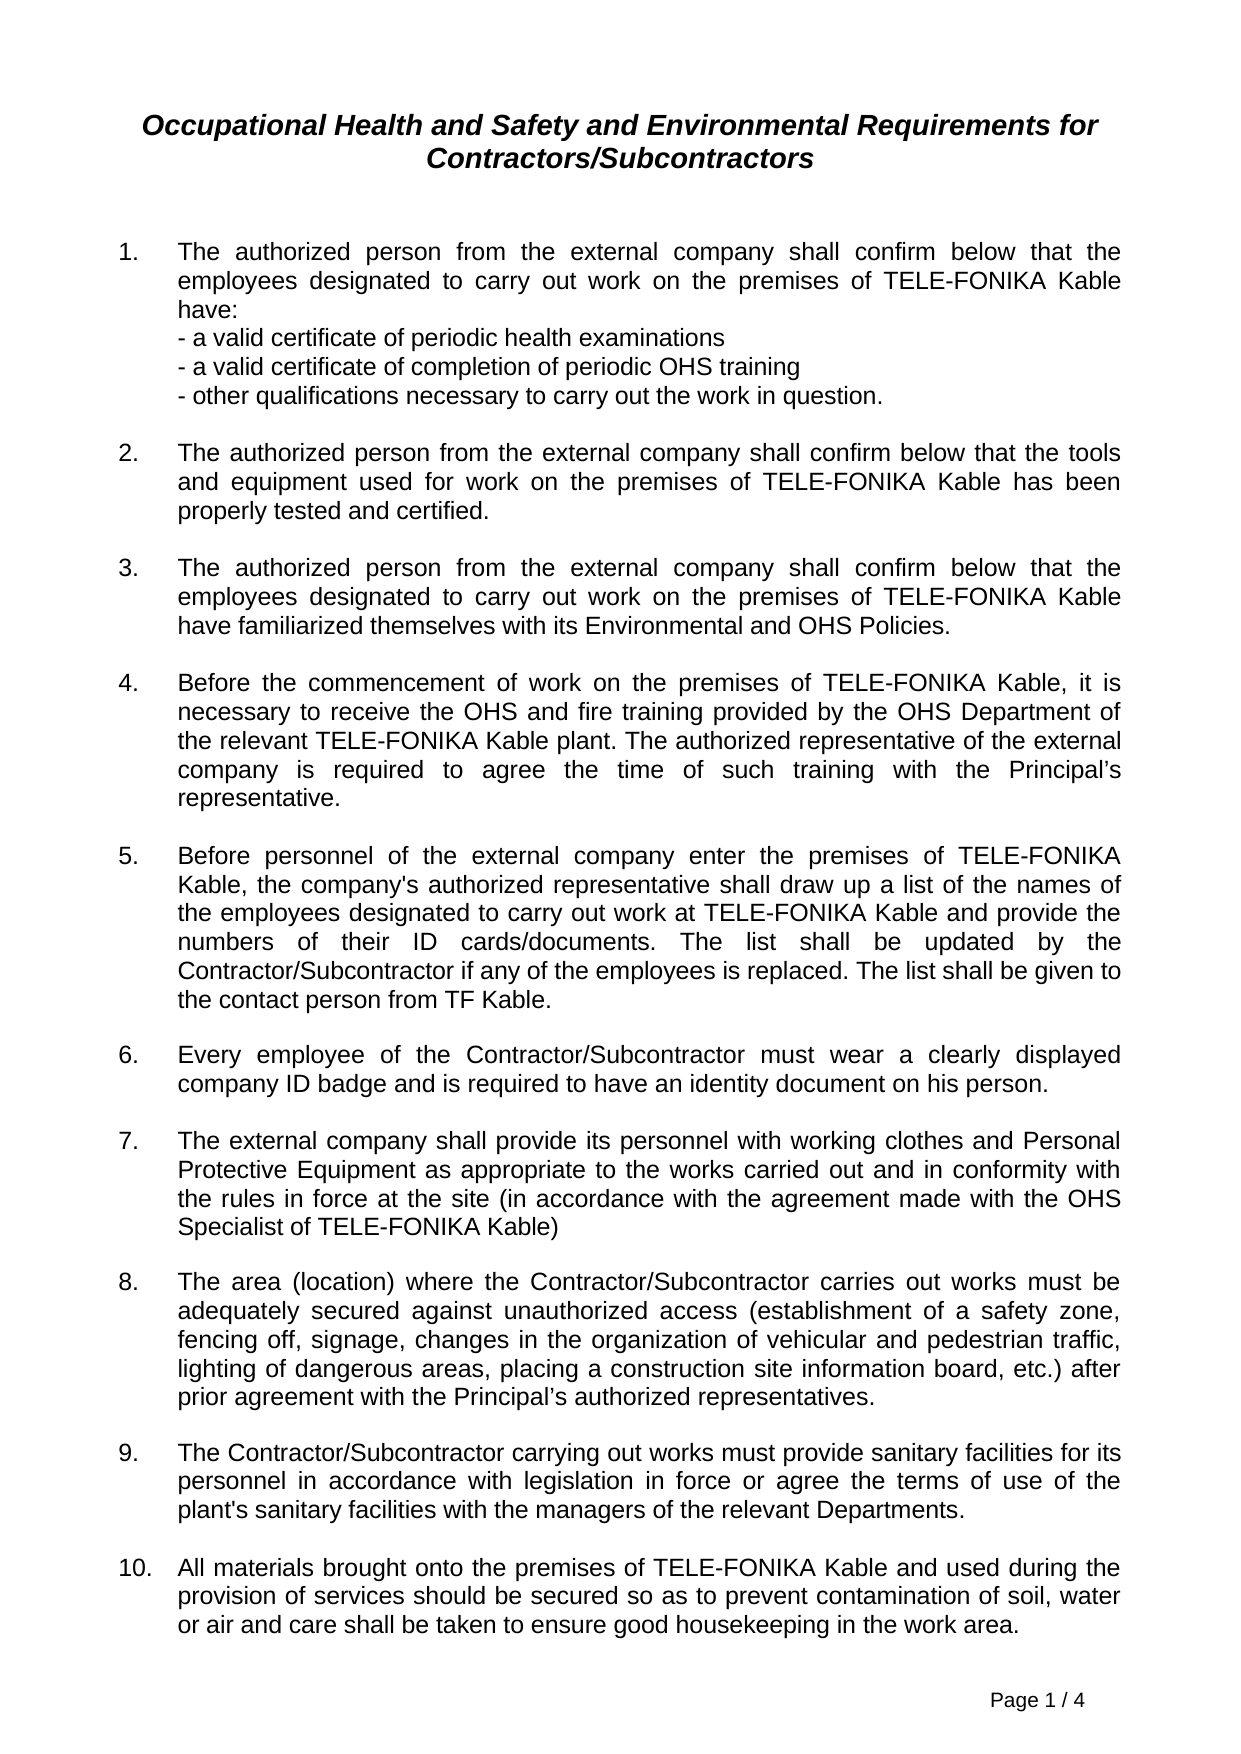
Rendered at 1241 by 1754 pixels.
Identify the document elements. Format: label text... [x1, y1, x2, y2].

text - a valid certificate of periodic health examinations [177, 323, 1122, 352]
text - a valid certificate of completion of periodic OHS training [177, 352, 1122, 381]
text - other qualifications necessary to carry out the work in question. [177, 381, 1122, 410]
list The authorized person from the external company shall confirm below that the employees designated to carry out work on the premises of TELE-FONIKA Kable have familiarized themselves with its Environmental and OHS Policies. [118, 553, 1122, 640]
list The authorized person from the external company shall confirm below that the employees designated to carry out work on the premises of TELE-FONIKA Kable have: [118, 237, 1122, 323]
list The authorized person from the external company shall confirm below that the tools and equipment used for work on the premises of TELE-FONIKA Kable has been properly tested and certified. [118, 438, 1122, 525]
list The area (location) where the Contractor/Subcontractor carries out works must be adequately secured against unauthorized access (establishment of a safety zone, fencing off, signage, changes in the organization of vehicular and pedestrian traffic, lighting of dangerous areas, placing a construction site information board, etc.) after prior agreement with the Principal’s authorized representatives. [118, 1267, 1122, 1411]
list The external company shall provide its personnel with working clothes and Personal Protective Equipment as appropriate to the works carried out and in conformity with the rules in force at the site (in accordance with the agreement made with the OHS Specialist of TELE-FONIKA Kable) [118, 1126, 1122, 1241]
list All materials brought onto the premises of TELE-FONIKA Kable and used during the provision of services should be secured so as to prevent contamination of soil, water or air and care shall be taken to ensure good housekeeping in the work area. [118, 1552, 1122, 1639]
list Every employee of the Contractor/Subcontractor must wear a clearly displayed company ID badge and is required to have an identity document on his person. [118, 1040, 1122, 1097]
text Occupational Health and Safety and Environmental Requirements for Contractors/Subcontractors [118, 108, 1122, 175]
list The Contractor/Subcontractor carrying out works must provide sanitary facilities for its personnel in accordance with legislation in force or agree the terms of use of the plant's sanitary facilities with the managers of the relevant Departments. [118, 1437, 1122, 1524]
list Before personnel of the external company enter the premises of TELE-FONIKA Kable, the company's authorized representative shall draw up a list of the names of the employees designated to carry out work at TELE-FONIKA Kable and provide the numbers of their ID cards/documents. The list shall be updated by the Contractor/Subcontractor if any of the employees is replaced. The list shall be given to the contact person from TF Kable. [118, 841, 1122, 1013]
list Before the commencement of work on the premises of TELE-FONIKA Kable, it is necessary to receive the OHS and fire training provided by the OHS Department of the relevant TELE-FONIKA Kable plant. The authorized representative of the external company is required to agree the time of such training with the Principal’s representative. [118, 668, 1122, 812]
